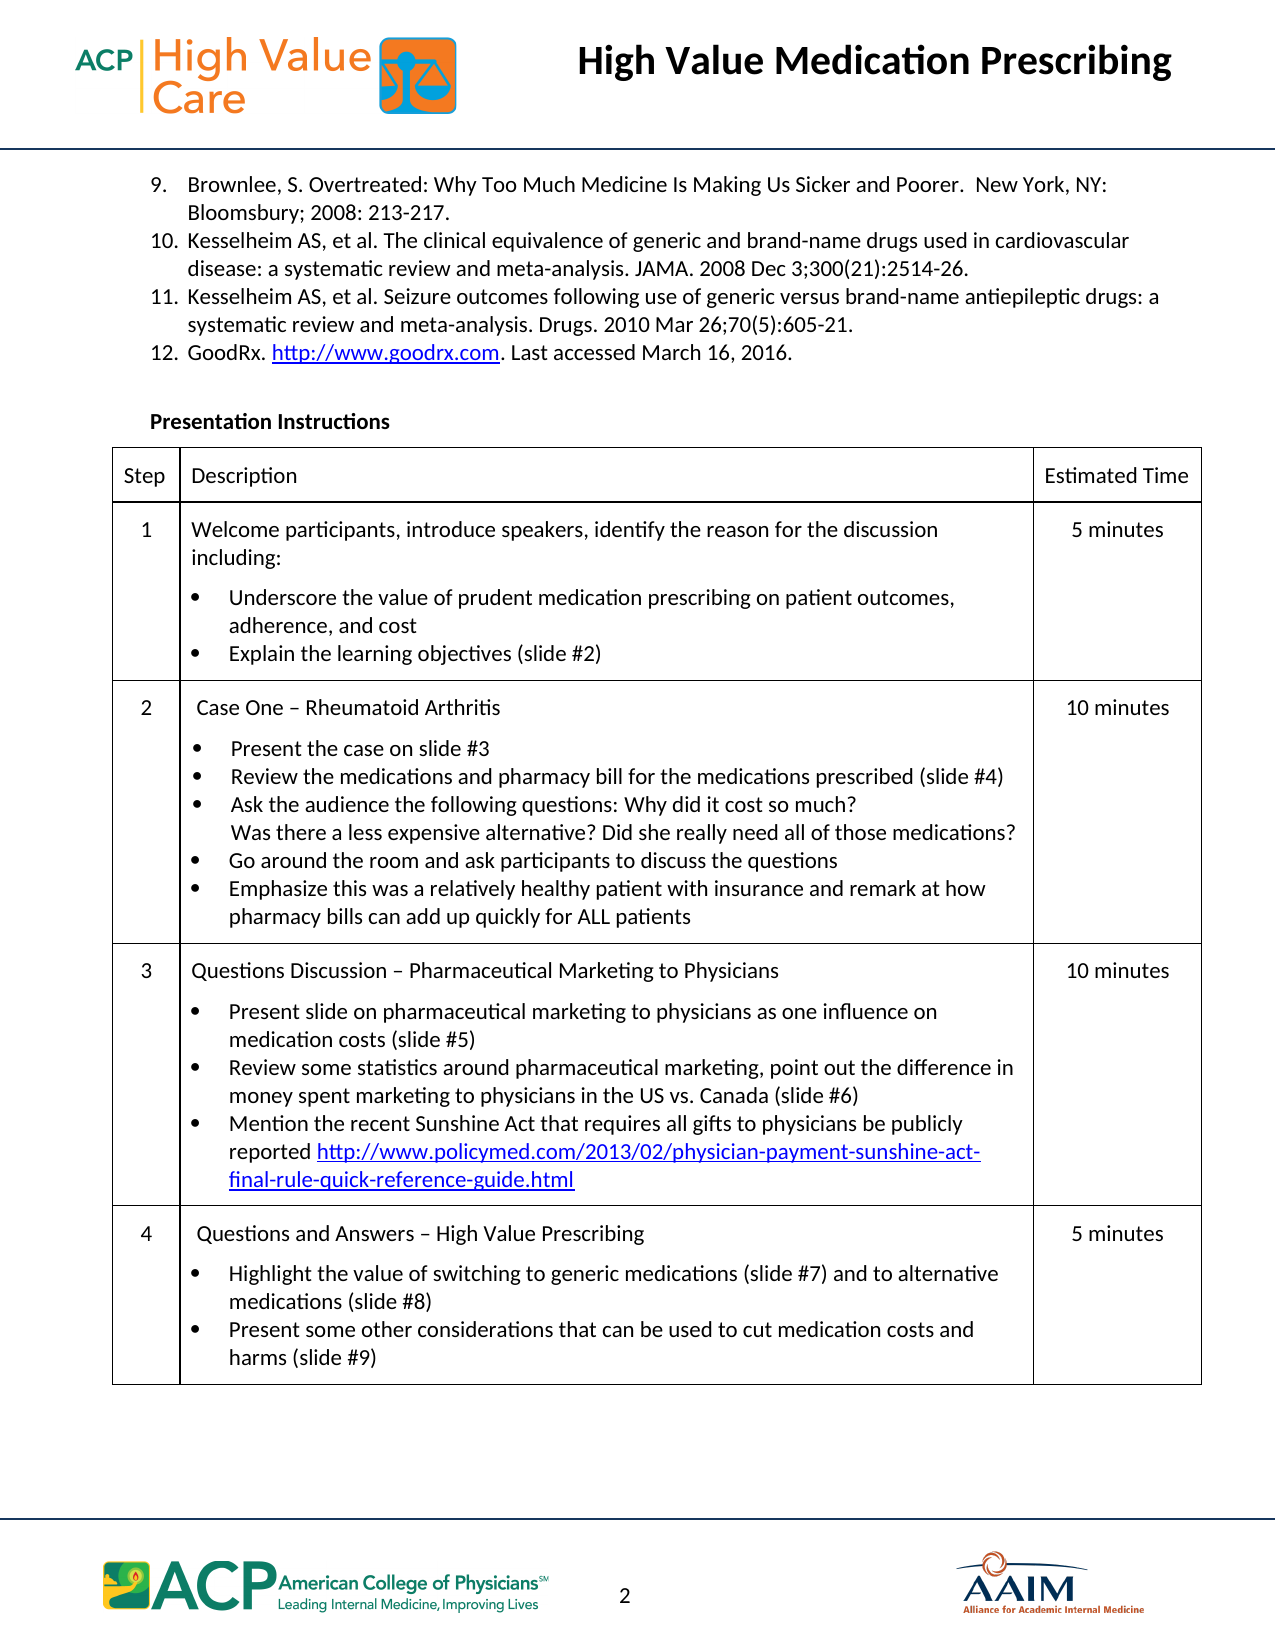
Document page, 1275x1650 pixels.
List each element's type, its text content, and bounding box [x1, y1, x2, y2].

picture [75, 37, 457, 114]
list Kesselheim AS, et al. Seizure outcomes following use of generic versus brand-name antiepileptic drugs: a systematic review and meta-analysis. Drugs. 2010 Mar 26;70(5):605-21. [150, 282, 1162, 338]
list GoodRx. http://www.goodrx.com. Last accessed March 16, 2016. [150, 338, 1162, 366]
table_cell Case One – Rheumatoid Arthritis Present the case on slide #3 Review the medications and pharmacy bill for the medications prescribed (slide #4) Ask the audience the following questions: Why did it cost so much? Was there a less expensive alternative? Did she really need all of those medications? Go around the room and ask participants to discuss the questions Emphasize this was a relatively healthy patient with insurance and remark at how pharmacy bills can add up quickly for ALL patients [181, 681, 1033, 943]
table_cell 5 minutes [1034, 1206, 1201, 1384]
picture [103, 1561, 549, 1613]
table_cell 3 [113, 944, 179, 1205]
table_cell 1 [113, 503, 179, 680]
table_cell 5 minutes [1034, 503, 1201, 680]
table_cell Welcome participants, introduce speakers, identify the reason for the discussion including: Underscore the value of prudent medication prescribing on patient outcomes, adherence, and cost Explain the learning objectives (slide #2) [181, 503, 1033, 680]
table_header Description [181, 448, 1033, 501]
table_header Estimated Time [1034, 448, 1201, 501]
table_cell 10 minutes [1034, 681, 1201, 943]
picture [956, 1551, 1144, 1613]
table_cell Questions Discussion – Pharmaceutical Marketing to Physicians Present slide on pharmaceutical marketing to physicians as one influence on medication costs (slide #5) Review some statistics around pharmaceutical marketing, point out the difference in money spent marketing to physicians in the US vs. Canada (slide #6) Mention the recent Sunshine Act that requires all gifts to physicians be publicly reported http://www.policymed.com/2013/02/physician-payment-sunshine-act-final-rule-quick-reference-guide.html [181, 944, 1033, 1205]
table_cell 10 minutes [1034, 944, 1201, 1205]
list Kesselheim AS, et al. The clinical equivalence of generic and brand-name drugs used in cardiovascular disease: a systematic review and meta-analysis. JAMA. 2008 Dec 3;300(21):2514-26. [150, 226, 1162, 282]
table_cell 4 [113, 1206, 179, 1384]
table_cell Questions and Answers – High Value Prescribing Highlight the value of switching to generic medications (slide #7) and to alternative medications (slide #8) Present some other considerations that can be used to cut medication costs and harms (slide #9) [181, 1206, 1033, 1384]
table_header Step [113, 448, 179, 501]
text Presentation Instructions [150, 407, 1162, 435]
table_cell 2 [113, 681, 179, 943]
list Brownlee, S. Overtreated: Why Too Much Medicine Is Making Us Sicker and Poorer. New York, NY: Bloomsbury; 2008: 213-217. [150, 170, 1162, 226]
